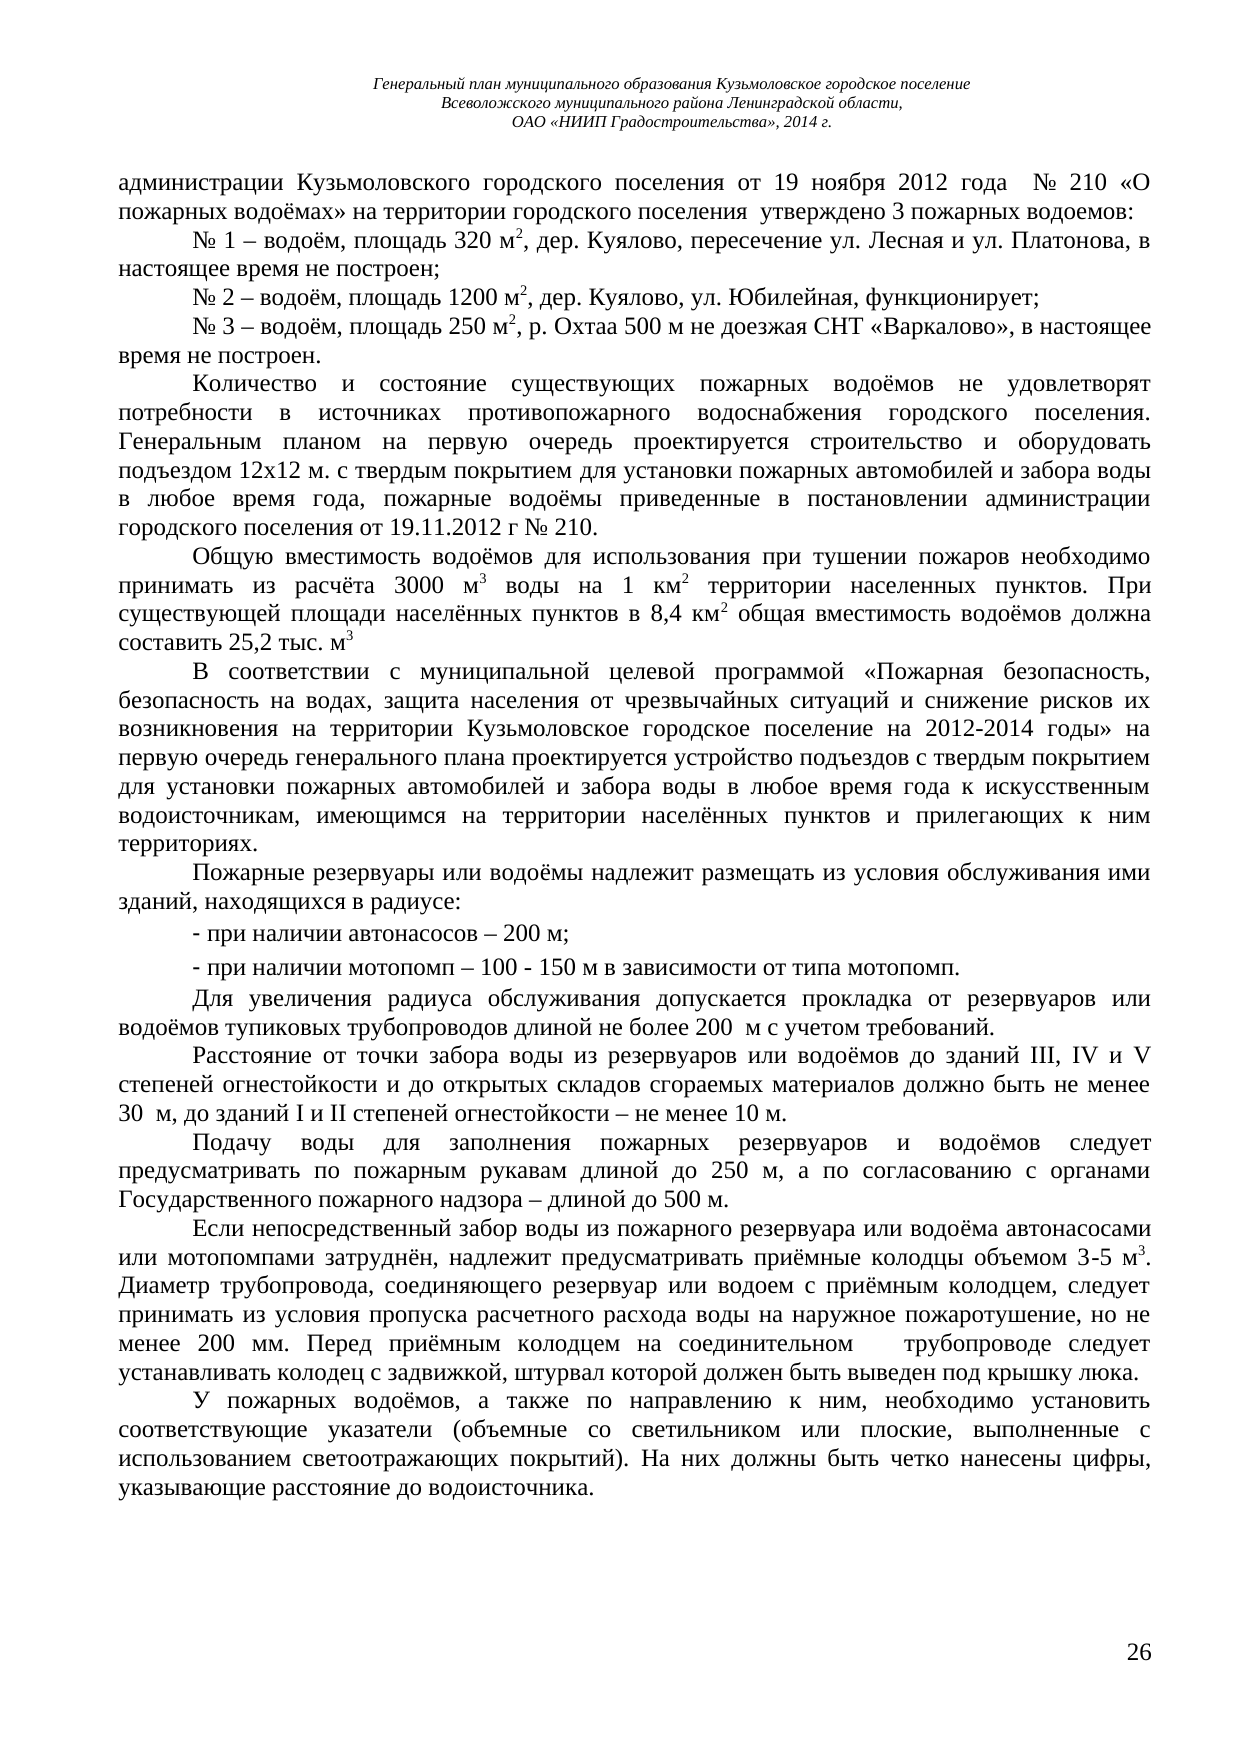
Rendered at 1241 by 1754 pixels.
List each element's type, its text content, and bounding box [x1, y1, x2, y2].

text № 1 – водоём, площадь 320 м2, дер. Куялово, пересечение ул. Лесная и ул. Платонова, в настоящее время не построен; [118, 225, 1152, 282]
text У пожарных водоёмов, а также по направлению к ним, необходимо установить соответствующие указатели (объемные со светильником или плоские, выполненные с использованием светоотражающих покрытий). На них должны быть четко нанесены цифры, указывающие расстояние до водоисточника. [118, 1385, 1152, 1500]
text № 3 – водоём, площадь 250 м2, р. Охтаа 500 м не доезжая СНТ «Варкалово», в настоящее время не построен. [118, 311, 1152, 368]
text В соответствии с муниципальной целевой программой «Пожарная безопасность, безопасность на водах, защита населения от чрезвычайных ситуаций и снижение рисков их возникновения на территории Кузьмоловское городское поселение на 2012-2014 годы» на первую очередь генерального плана проектируется устройство подъездов с твердым покрытием для установки пожарных автомобилей и забора воды в любое время года к искусственным водоисточникам, имеющимся на территории населённых пунктов и прилегающих к ним территориях. [118, 656, 1152, 857]
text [118, 167, 1152, 225]
text № 2 – водоём, площадь 1200 м2, дер. Куялово, ул. Юбилейная, функционирует; [118, 282, 1152, 311]
text Расстояние от точки забора воды из резервуаров или водоёмов до зданий III, IV и V степеней огнестойкости и до открытых складов сгораемых материалов должно быть не менее 30 м, до зданий I и II степеней огнестойкости – не менее . [118, 1040, 1152, 1127]
text Общую вместимость водоёмов для использования при тушении пожаров необходимо принимать из расчёта воды на 1 км2 территории населенных пунктов. При существующей площади населённых пунктов в 8,4 км2 общая вместимость водоёмов должна составить 25,2 тыс. м3 [118, 541, 1152, 656]
text Пожарные резервуары или водоёмы надлежит размещать из условия обслуживания ими зданий, находящихся в радиусе: [118, 857, 1152, 915]
list при наличии автонасосов – 200 м; [118, 915, 1152, 949]
text Подачу воды для заполнения пожарных резервуаров и водоёмов следует предусматривать по пожарным рукавам длиной до , а по согласованию с органами Государственного пожарного надзора – длиной до . [118, 1127, 1152, 1213]
text Количество и состояние существующих пожарных водоёмов не удовлетворят потребности в источниках противопожарного водоснабжения городского поселения. Генеральным планом на первую очередь проектируется строительство и оборудовать подъездом 12х12 м. с твердым покрытием для установки пожарных автомобилей и забора воды в любое время года, пожарные водоёмы приведенные в постановлении администрации городского поселения от 19.11.2012 г № 210. [118, 368, 1152, 541]
text Для увеличения радиуса обслуживания допускается прокладка от резервуаров или водоёмов тупиковых трубопроводов длиной не более 200 м с учетом требований. [118, 983, 1152, 1040]
text Если непосредственный забор воды из пожарного резервуара или водоёма автонасосами или мотопомпами затруднён, надлежит предусматривать приёмные колодцы объемом 3-5 м3. Диаметр трубопровода, соединяющего резервуар или водоем с приёмным колодцем, следует принимать из условия пропуска расчетного расхода воды на наружное пожаротушение, но не менее 200 мм. Перед приёмным колодцем на соединительном трубопроводе следует устанавливать колодец с задвижкой, штурвал которой должен быть выведен под крышку люка. [118, 1213, 1152, 1385]
list при наличии мотопомп – 100 - 150 м в зависимости от типа мотопомп. [118, 949, 1152, 983]
